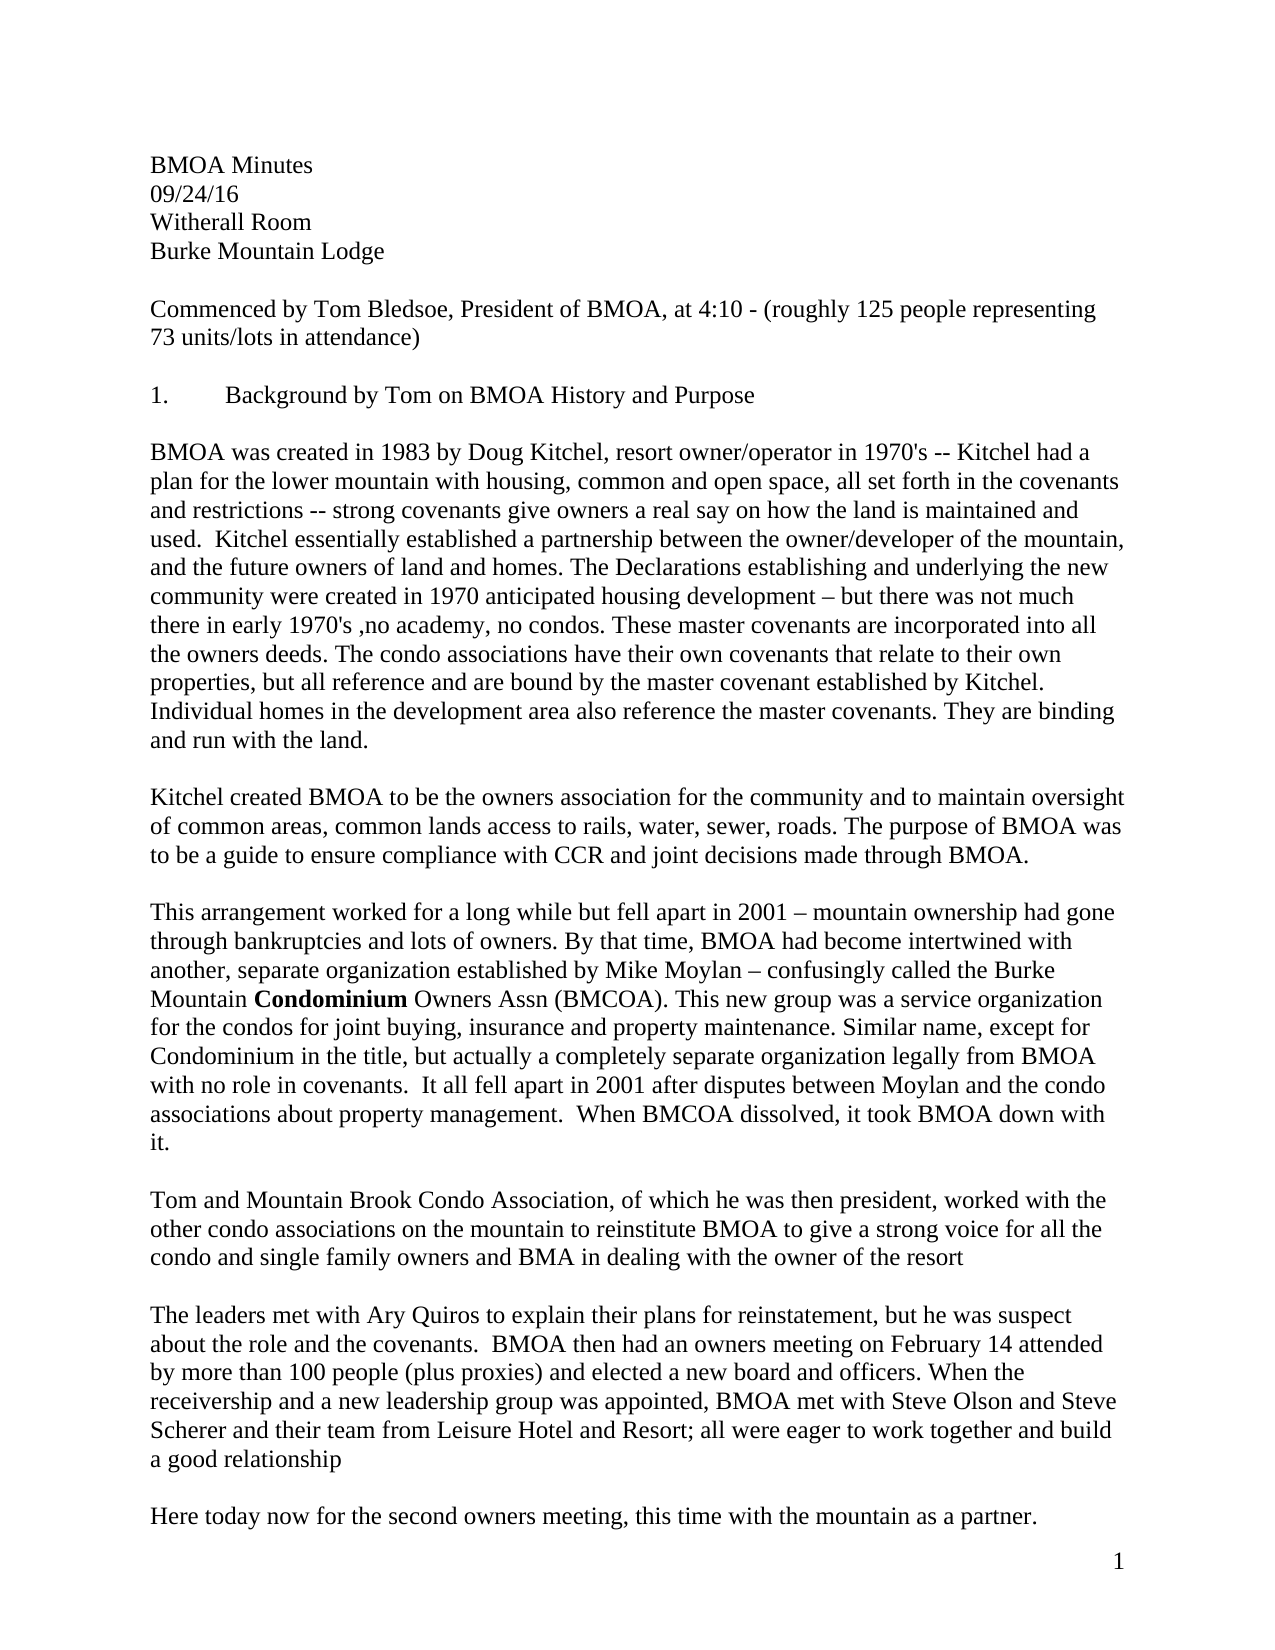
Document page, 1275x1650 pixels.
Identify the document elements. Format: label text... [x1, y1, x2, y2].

text Burke Mountain Lodge [150, 236, 1125, 265]
text Witherall Room [150, 207, 1125, 236]
text Kitchel created BMOA to be the owners association for the community and to maintain oversight of common areas, common lands access to rails, water, sewer, roads. The purpose of BMOA was to be a guide to ensure compliance with CCR and joint decisions made through BMOA. [150, 782, 1125, 869]
text Commenced by Tom Bledsoe, President of BMOA, at 4:10 - (roughly 125 people representing 73 units/lots in attendance) [150, 294, 1125, 351]
text Tom and Mountain Brook Condo Association, of which he was then president, worked with the other condo associations on the mountain to reinstitute BMOA to give a strong voice for all the condo and single family owners and BMA in dealing with the owner of the resort [150, 1185, 1125, 1271]
text 09/24/16 [150, 179, 1125, 207]
text BMOA was created in 1983 by Doug Kitchel, resort owner/operator in 1970's -- Kitchel had a plan for the lower mountain with housing, common and open space, all set forth in the covenants and restrictions -- strong covenants give owners a real say on how the land is maintained and used. Kitchel essentially established a partnership between the owner/developer of the mountain, and the future owners of land and homes. The Declarations establishing and underlying the new community were created in 1970 anticipated housing development – but there was not much there in early 1970's ,no academy, no condos. These master covenants are incorporated into all the owners deeds. The condo associations have their own covenants that relate to their own properties, but all reference and are bound by the master covenant established by Kitchel. Individual homes in the development area also reference the master covenants. They are binding and run with the land. [150, 437, 1125, 754]
text Here today now for the second owners meeting, this time with the mountain as a partner. [150, 1501, 1125, 1530]
text The leaders met with Ary Quiros to explain their plans for reinstatement, but he was suspect about the role and the covenants. BMOA then had an owners meeting on February 14 attended by more than 100 people (plus proxies) and elected a new board and officers. When the receivership and a new leadership group was appointed, BMOA met with Steve Olson and Steve Scherer and their team from Leisure Hotel and Resort; all were eager to work together and build a good relationship [150, 1300, 1125, 1472]
text 1. Background by Tom on BMOA History and Purpose [150, 380, 1125, 409]
text BMOA Minutes [150, 150, 1125, 179]
text This arrangement worked for a long while but fell apart in 2001 – mountain ownership had gone through bankruptcies and lots of owners. By that time, BMOA had become intertwined with another, separate organization established by Mike Moylan – confusingly called the Burke Mountain Condominium Owners Assn (BMCOA). This new group was a service organization for the condos for joint buying, insurance and property maintenance. Similar name, except for Condominium in the title, but actually a completely separate organization legally from BMOA with no role in covenants. It all fell apart in 2001 after disputes between Moylan and the condo associations about property management. When BMCOA dissolved, it took BMOA down with it. [150, 897, 1125, 1156]
